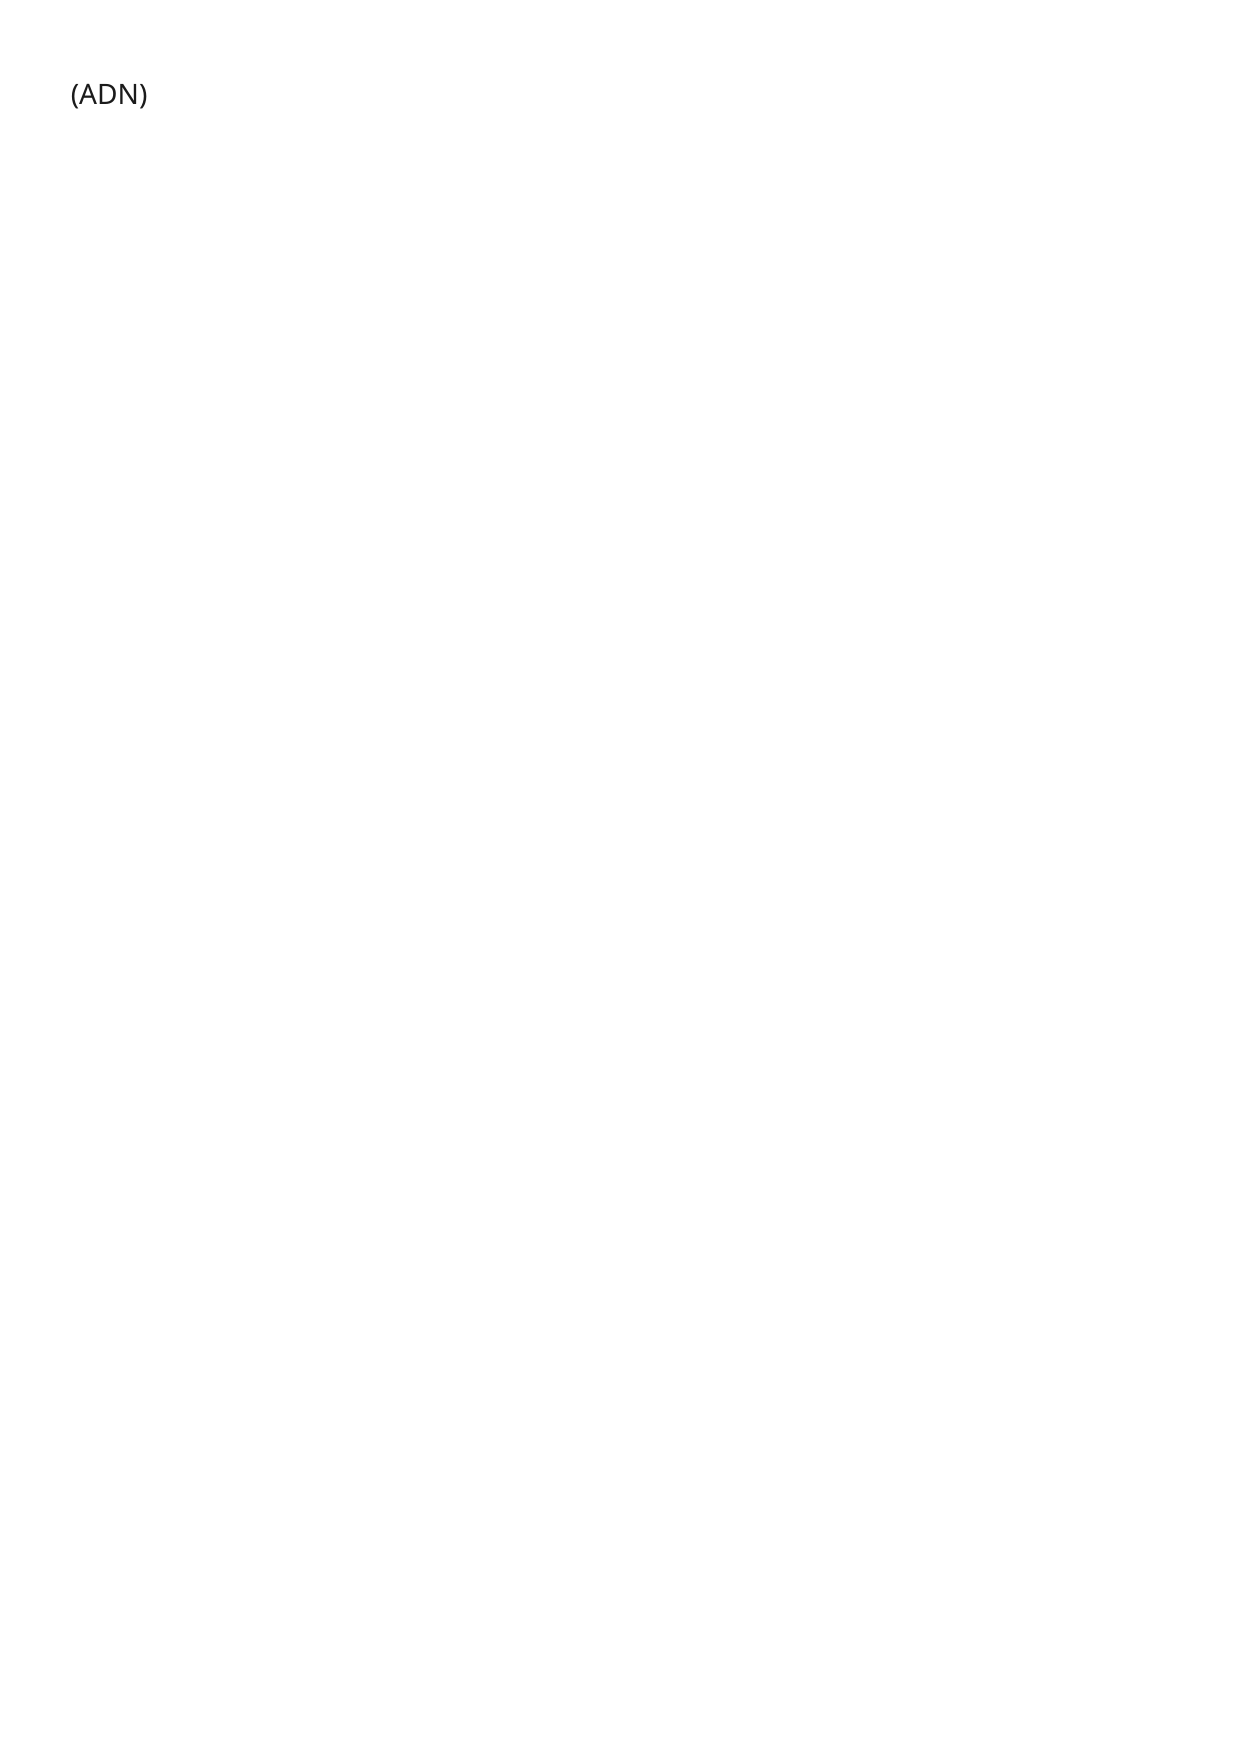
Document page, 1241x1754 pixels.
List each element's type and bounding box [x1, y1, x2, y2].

text [71, 30, 1170, 112]
